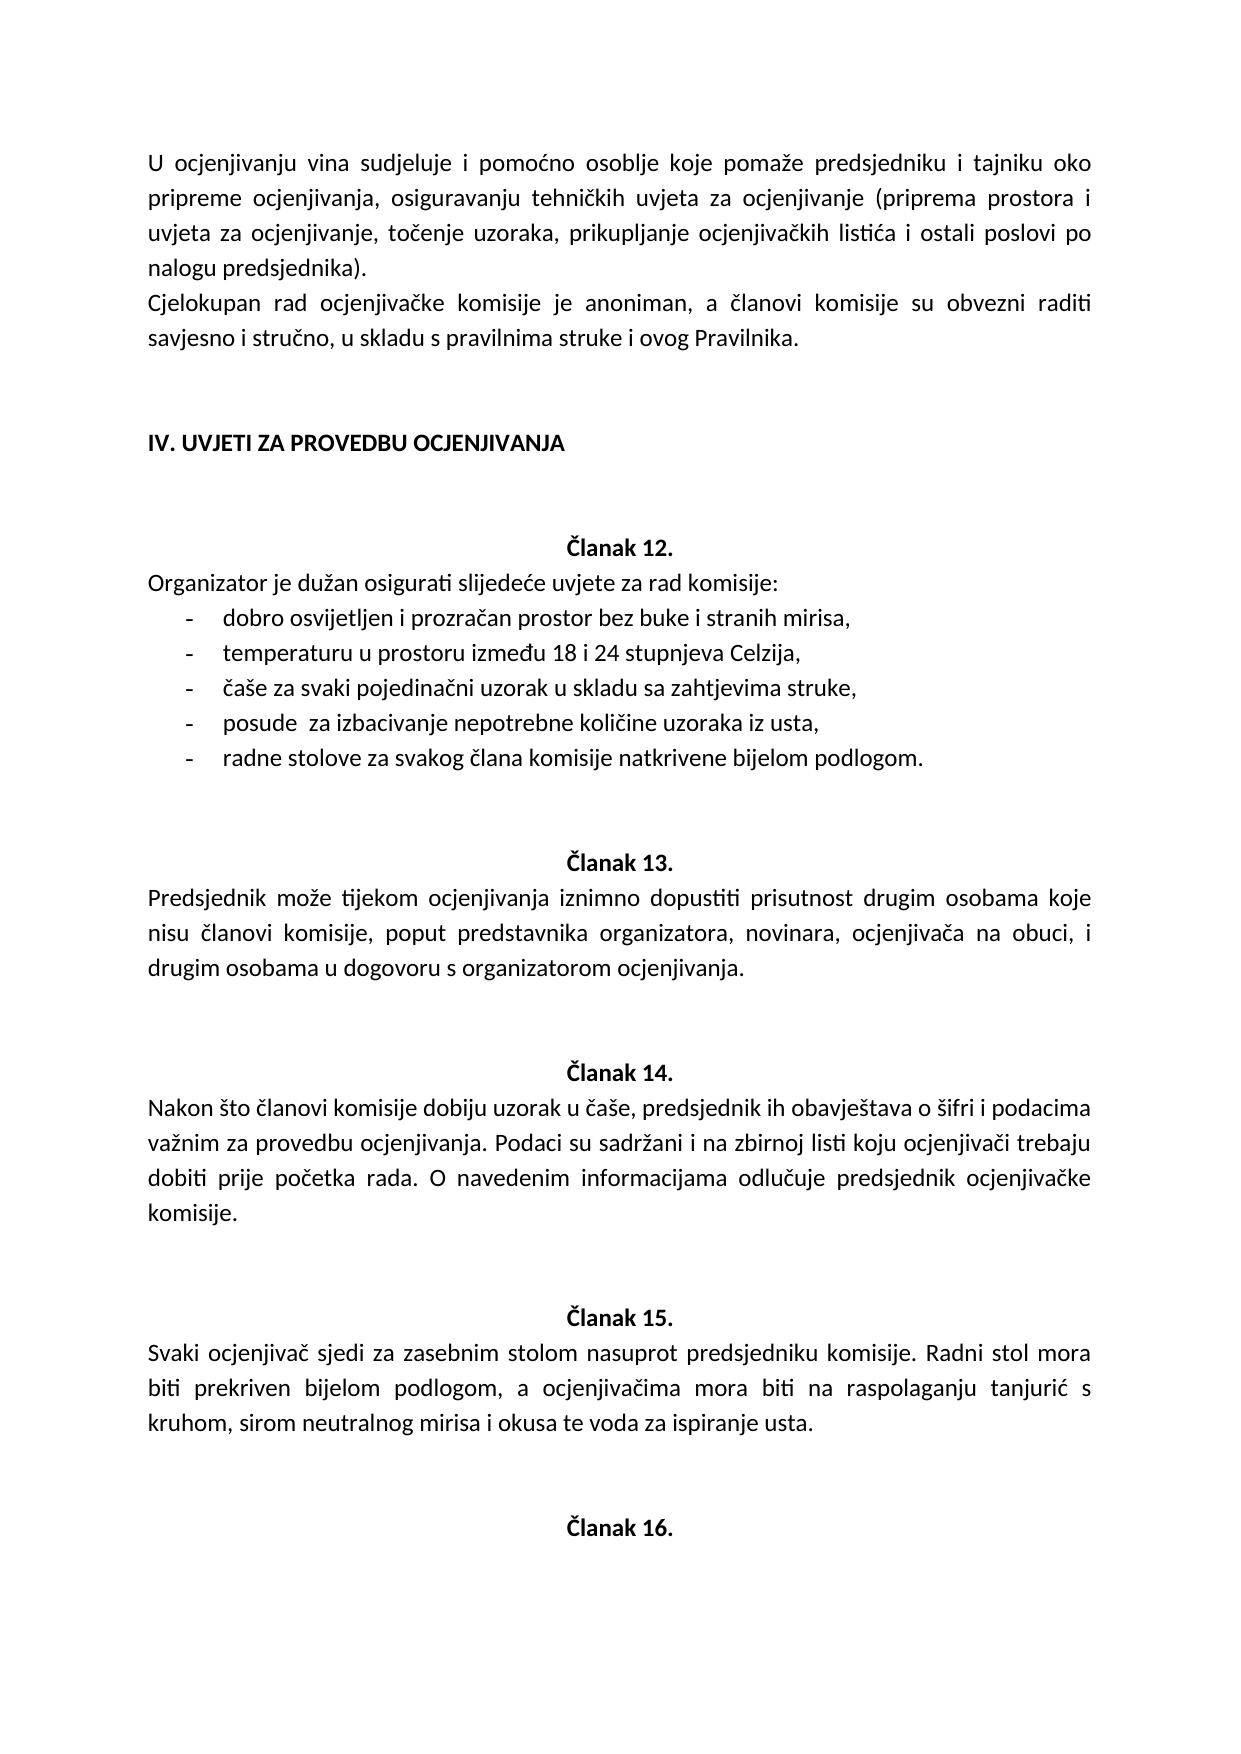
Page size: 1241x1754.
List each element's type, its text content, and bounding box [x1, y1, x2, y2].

text Članak 14. [148, 1058, 1093, 1088]
text Svaki ocjenjivač sjedi za zasebnim stolom nasuprot predsjedniku komisije. Radni stol mora biti prekriven bijelom podlogom, a ocjenjivačima mora biti na raspolaganju tanjurić s kruhom, sirom neutralnog mirisa i okusa te voda za ispiranje usta. [148, 1338, 1093, 1438]
text Članak 12. [148, 533, 1093, 563]
text IV. UVJETI ZA PROVEDBU OCJENJIVANJA [148, 428, 1093, 458]
text U ocjenjivanju vina sudjeluje i pomoćno osoblje koje pomaže predsjedniku i tajniku oko pripreme ocjenjivanja, osiguravanju tehničkih uvjeta za ocjenjivanje (priprema prostora i uvjeta za ocjenjivanje, točenje uzoraka, prikupljanje ocjenjivačkih listića i ostali poslovi po nalogu predsjednika). [148, 148, 1093, 283]
text Organizator je dužan osigurati slijedeće uvjete za rad komisije: [148, 568, 1093, 598]
text Članak 16. [148, 1513, 1093, 1543]
list temperaturu u prostoru između 18 i 24 stupnjeva Celzija, [185, 638, 1093, 668]
text Članak 13. [148, 848, 1093, 878]
list posude za izbacivanje nepotrebne količine uzoraka iz usta, [185, 708, 1093, 738]
text Članak 15. [148, 1303, 1093, 1333]
text Nakon što članovi komisije dobiju uzorak u čaše, predsjednik ih obavještava o šifri i podacima važnim za provedbu ocjenjivanja. Podaci su sadržani i na zbirnoj listi koju ocjenjivači trebaju dobiti prije početka rada. O navedenim informacijama odlučuje predsjednik ocjenjivačke komisije. [148, 1093, 1093, 1228]
text Predsjednik može tijekom ocjenjivanja iznimno dopustiti prisutnost drugim osobama koje nisu članovi komisije, poput predstavnika organizatora, novinara, ocjenjivača na obuci, i drugim osobama u dogovoru s organizatorom ocjenjivanja. [148, 883, 1093, 983]
text Cjelokupan rad ocjenjivačke komisije je anoniman, a članovi komisije su obvezni raditi savjesno i stručno, u skladu s pravilnima struke i ovog Pravilnika. [148, 288, 1093, 353]
list čaše za svaki pojedinačni uzorak u skladu sa zahtjevima struke, [185, 673, 1093, 703]
list dobro osvijetljen i prozračan prostor bez buke i stranih mirisa, [185, 603, 1093, 633]
list radne stolove za svakog člana komisije natkrivene bijelom podlogom. [185, 743, 1093, 773]
